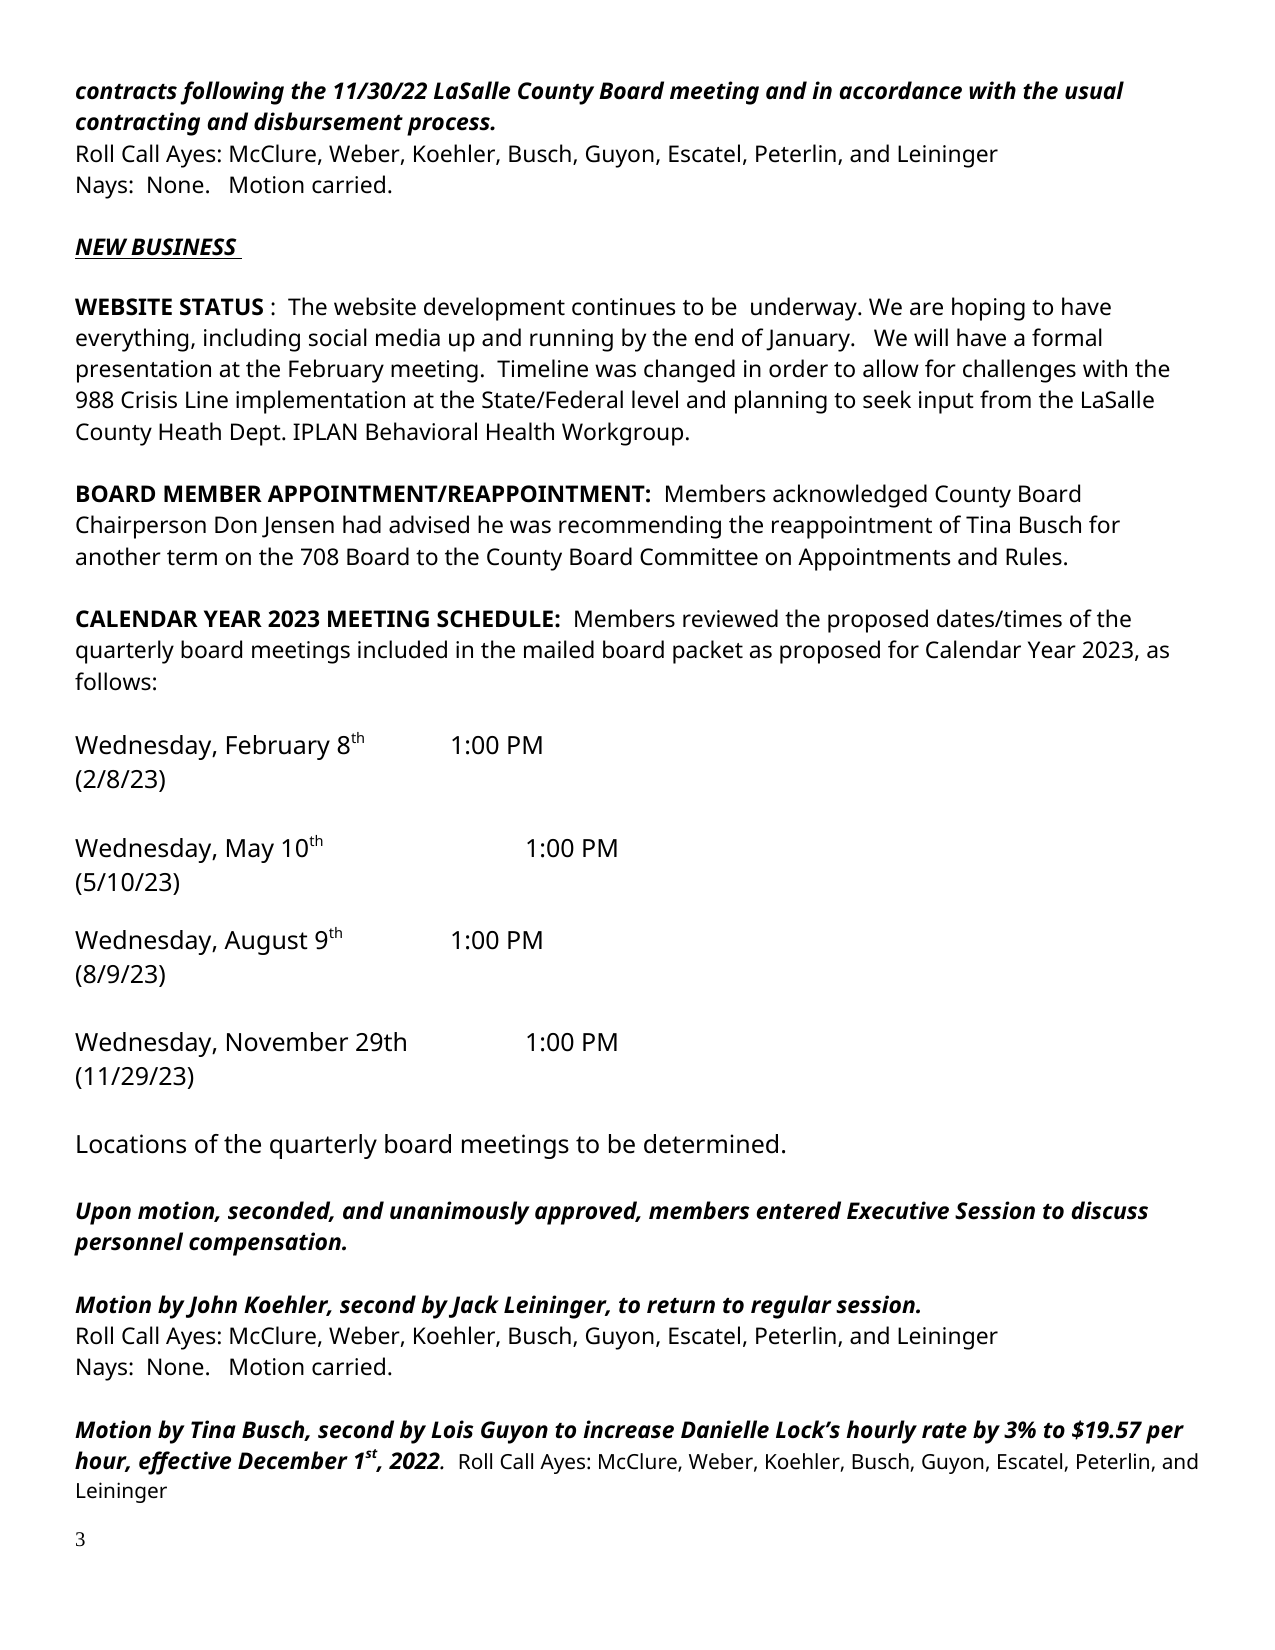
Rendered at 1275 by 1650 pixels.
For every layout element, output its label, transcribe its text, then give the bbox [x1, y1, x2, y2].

text NEW BUSINESS [75, 231, 1200, 262]
text Nays: None. Motion carried. [75, 169, 1200, 200]
text Wednesday, February 8th 1:00 PM [75, 728, 1200, 762]
text Wednesday, August 9th 1:00 PM [75, 922, 1200, 956]
text Nays: None. Motion carried. [75, 1351, 1200, 1382]
text Motion by John Koehler, second by Jack Leininger, to return to regular session. [75, 1289, 1200, 1320]
text BOARD MEMBER APPOINTMENT/REAPPOINTMENT: Members acknowledged County Board Chairperson Don Jensen had advised he was recommending the reappointment of Tina Busch for another term on the 708 Board to the County Board Committee on Appointments and Rules. [75, 478, 1200, 572]
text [75, 75, 1200, 137]
text WEBSITE STATUS : The website development continues to be underway. We are hoping to have everything, including social media up and running by the end of January. We will have a formal presentation at the February meeting. Timeline was changed in order to allow for challenges with the 988 Crisis Line implementation at the State/Federal level and planning to seek input from the LaSalle County Heath Dept. IPLAN Behavioral Health Workgroup. [75, 291, 1200, 447]
text (5/10/23) [75, 864, 1200, 898]
text Roll Call Ayes: McClure, Weber, Koehler, Busch, Guyon, Escatel, Peterlin, and Leininger [75, 1320, 1200, 1351]
text Motion by Tina Busch, second by Lois Guyon to increase Danielle Lock’s hourly rate by 3% to $19.57 per hour, effective December 1st, 2022. Roll Call Ayes: McClure, Weber, Koehler, Busch, Guyon, Escatel, Peterlin, and Leininger [75, 1414, 1200, 1504]
text (8/9/23) [75, 956, 1200, 991]
text Locations of the quarterly board meetings to be determined. [75, 1127, 1200, 1161]
text (2/8/23) [75, 762, 1200, 796]
text Upon motion, seconded, and unanimously approved, members entered Executive Session to discuss personnel compensation. [75, 1195, 1200, 1257]
text CALENDAR YEAR 2023 MEETING SCHEDULE: Members reviewed the proposed dates/times of the quarterly board meetings included in the mailed board packet as proposed for Calendar Year 2023, as follows: [75, 603, 1200, 697]
text Wednesday, May 10th 1:00 PM [75, 830, 1200, 864]
text (11/29/23) [75, 1059, 1200, 1093]
text Wednesday, November 29th 1:00 PM [75, 1024, 1200, 1059]
text Roll Call Ayes: McClure, Weber, Koehler, Busch, Guyon, Escatel, Peterlin, and Leininger [75, 137, 1200, 169]
